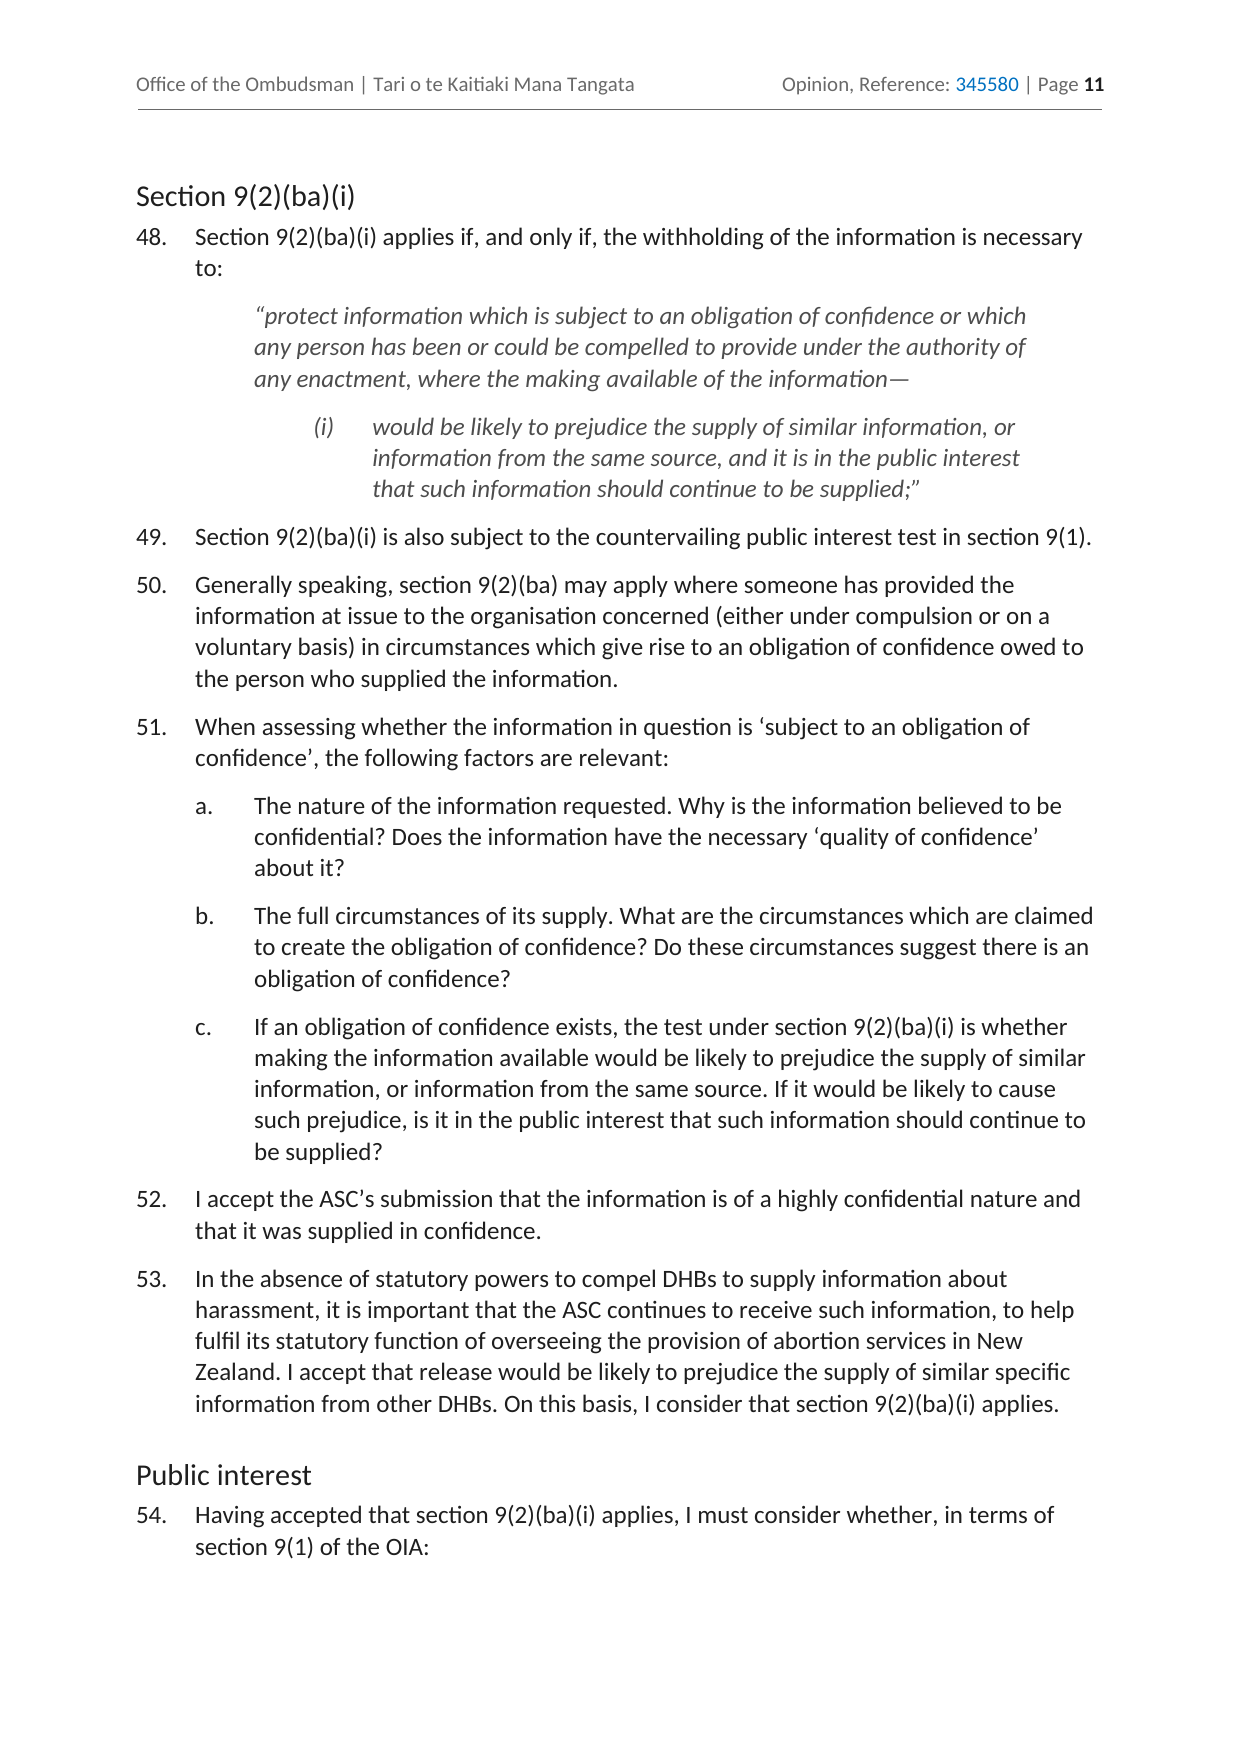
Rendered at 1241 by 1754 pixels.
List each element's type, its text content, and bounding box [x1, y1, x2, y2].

subtitle Section 9(2)(ba)(i) [136, 177, 1075, 214]
text (i) would be likely to prejudice the supply of similar information, or information from the same source, and it is in the public interest that such information should continue to be supplied;” [313, 410, 1045, 504]
text “protect information which is subject to an obligation of confidence or which any person has been or could be compelled to provide under the authority of any enactment, where the making available of the information— [254, 299, 1045, 393]
text In the absence of statutory powers to compel DHBs to supply information about harassment, it is important that the ASC continues to receive such information, to help fulfil its statutory function of overseeing the provision of abortion services in New Zealand. I accept that release would be likely to prejudice the supply of similar specific information from other DHBs. On this basis, I consider that section 9(2)(ba)(i) applies. [136, 1262, 1104, 1418]
text I accept the ASC’s submission that the information is of a highly confidential nature and that it was supplied in confidence. [136, 1183, 1104, 1245]
text The nature of the information requested. Why is the information believed to be confidential? Does the information have the necessary ‘quality of confidence’ about it? [195, 789, 1104, 883]
text Section 9(2)(ba)(i) applies if, and only if, the withholding of the information is necessary to: [136, 220, 1104, 283]
text If an obligation of confidence exists, the test under section 9(2)(ba)(i) is whether making the information available would be likely to prejudice the supply of similar information, or information from the same source. If it would be likely to cause such prejudice, is it in the public interest that such information should continue to be supplied? [195, 1010, 1104, 1166]
subtitle Public interest [136, 1456, 1075, 1493]
text Generally speaking, section 9(2)(ba) may apply where someone has provided the information at issue to the organisation concerned (either under compulsion or on a voluntary basis) in circumstances which give rise to an obligation of confidence owed to the person who supplied the information. [136, 568, 1104, 693]
text Section 9(2)(ba)(i) is also subject to the countervailing public interest test in section 9(1). [136, 520, 1104, 552]
text When assessing whether the information in question is ‘subject to an obligation of confidence’, the following factors are relevant: [136, 710, 1104, 772]
text Having accepted that section 9(2)(ba)(i) applies, I must consider whether, in terms of section 9(1) of the OIA: [136, 1499, 1104, 1561]
text The full circumstances of its supply. What are the circumstances which are claimed to create the obligation of confidence? Do these circumstances suggest there is an obligation of confidence? [195, 899, 1104, 993]
